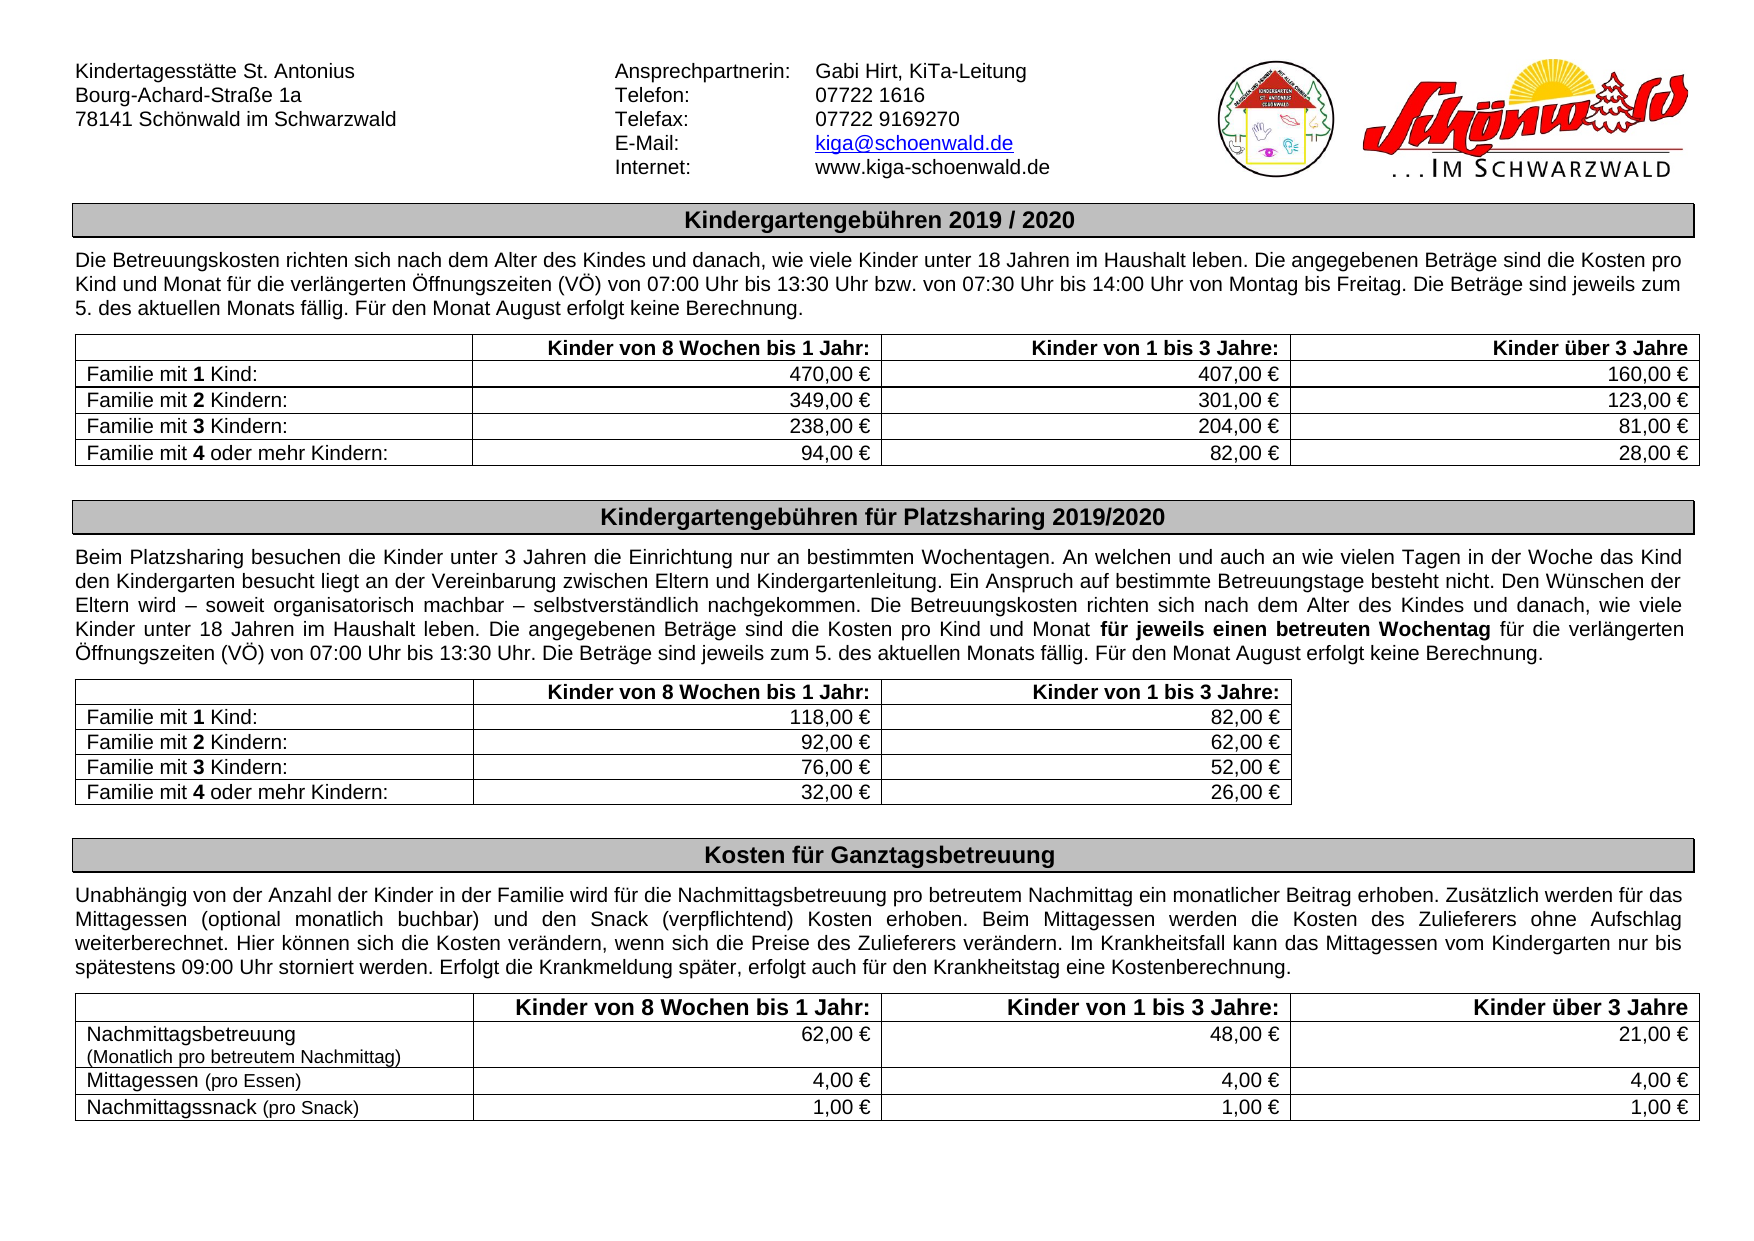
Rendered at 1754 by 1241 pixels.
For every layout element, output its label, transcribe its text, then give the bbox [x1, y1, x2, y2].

table_cell 62,00 € [882, 730, 1291, 754]
text Kosten für Ganztagsbetreuung [73, 839, 1693, 871]
table_header Kinder von 1 bis 3 Jahre: [882, 994, 1290, 1021]
table_cell 204,00 € [882, 414, 1290, 439]
table_cell Familie mit 4 oder mehr Kindern: [76, 440, 472, 465]
table_cell 94,00 € [473, 440, 881, 465]
table_cell 349,00 € [473, 388, 881, 413]
table_header Kindertagesstätte St. Antonius Bourg-Achard-Straße 1a 78141 Schönwald im Schwarzwald [64, 59, 603, 179]
table_header Kinder von 8 Wochen bis 1 Jahr: [474, 680, 881, 704]
table_cell 32,00 € [474, 780, 881, 804]
table_cell Familie mit 1 Kind: [76, 361, 472, 386]
table_header Kinder von 1 bis 3 Jahre: [882, 335, 1290, 360]
table_cell 52,00 € [882, 755, 1291, 779]
picture [1362, 59, 1689, 177]
table_header Kinder von 8 Wochen bis 1 Jahr: [474, 994, 881, 1021]
table_cell 123,00 € [1291, 388, 1699, 413]
table_cell Familie mit 3 Kindern: [76, 414, 472, 439]
table_cell Familie mit 3 Kindern: [76, 755, 473, 779]
table_header [1143, 59, 1699, 179]
table_cell Mittagessen (pro Essen) [76, 1068, 473, 1093]
table_cell 238,00 € [473, 414, 881, 439]
table_header Kinder von 8 Wochen bis 1 Jahr: [473, 335, 881, 360]
table_header [76, 680, 473, 704]
table_cell 4,00 € [882, 1068, 1290, 1093]
table_cell Familie mit 1 Kind: [76, 705, 473, 729]
table_cell 48,00 € [882, 1022, 1290, 1067]
table_cell 82,00 € [882, 705, 1291, 729]
table_cell 1,00 € [1291, 1095, 1699, 1120]
table_cell 301,00 € [882, 388, 1290, 413]
table_cell 21,00 € [1291, 1022, 1699, 1067]
table_cell 76,00 € [474, 755, 881, 779]
table_header [76, 335, 472, 360]
table_cell 407,00 € [882, 361, 1290, 386]
text Die Betreuungskosten richten sich nach dem Alter des Kindes und danach, wie viele Kinder unter 18 Jahren im Haushalt leben. Die angegebenen Beträge sind die Kosten pro Kind und Monat für die verlängerten Öffnungszeiten (VÖ) von 07:00 Uhr bis 13:30 Uhr bzw. von 07:30 Uhr bis 14:00 Uhr von Montag bis Freitag. Die Beträge sind jeweils zum 5. des aktuellen Monats fällig. Für den Monat August erfolgt keine Berechnung. [75, 247, 1684, 319]
table_cell Familie mit 2 Kindern: [76, 730, 473, 754]
text Kindergartengebühren für Platzsharing 2019/2020 [73, 501, 1693, 533]
table_header Kinder über 3 Jahre [1291, 335, 1699, 360]
table_cell 160,00 € [1291, 361, 1699, 386]
text Unabhängig von der Anzahl der Kinder in der Familie wird für die Nachmittagsbetreuung pro betreutem Nachmittag ein monatlicher Beitrag erhoben. Zusätzlich werden für das Mittagessen (optional monatlich buchbar) und den Snack (verpflichtend) Kosten erhoben. Beim Mittagessen werden die Kosten des Zulieferers ohne Aufschlag weiterberechnet. Hier können sich die Kosten verändern, wenn sich die Preise des Zulieferers verändern. Im Krankheitsfall kann das Mittagessen vom Kindergarten nur bis spätestens 09:00 Uhr storniert werden. Erfolgt die Krankmeldung später, erfolgt auch für den Krankheitstag eine Kostenberechnung. [75, 883, 1684, 979]
table_cell 26,00 € [882, 780, 1291, 804]
table_header [76, 994, 473, 1021]
table_header Ansprechpartnerin: Gabi Hirt, KiTa-Leitung Telefon: 07722 1616 Telefax: 07722 9169270 E-Mail: kiga@schoenwald.de Internet: www.kiga-schoenwald.de [603, 59, 1143, 179]
table_cell 470,00 € [473, 361, 881, 386]
table_cell Familie mit 4 oder mehr Kindern: [76, 780, 473, 804]
table_cell 62,00 € [474, 1022, 881, 1067]
text Kindergartengebühren 2019 / 2020 [73, 204, 1693, 236]
table_cell 28,00 € [1291, 440, 1699, 465]
table_cell Nachmittagsbetreuung (Monatlich pro betreutem Nachmittag) [76, 1022, 473, 1067]
table_cell 1,00 € [474, 1095, 881, 1120]
table_cell 4,00 € [1291, 1068, 1699, 1093]
text Beim Platzsharing besuchen die Kinder unter 3 Jahren die Einrichtung nur an bestimmten Wochentagen. An welchen und auch an wie vielen Tagen in der Woche das Kind den Kindergarten besucht liegt an der Vereinbarung zwischen Eltern und Kindergartenleitung. Ein Anspruch auf bestimmte Betreuungstage besteht nicht. Den Wünschen der Eltern wird – soweit organisatorisch machbar – selbstverständlich nachgekommen. Die Betreuungskosten richten sich nach dem Alter des Kindes und danach, wie viele Kinder unter 18 Jahren im Haushalt leben. Die angegebenen Beträge sind die Kosten pro Kind und Monat für jeweils einen betreuten Wochentag für die verlängerten Öffnungszeiten (VÖ) von 07:00 Uhr bis 13:30 Uhr. Die Beträge sind jeweils zum 5. des aktuellen Monats fällig. Für den Monat August erfolgt keine Berechnung. [75, 544, 1684, 664]
table_cell Nachmittagssnack (pro Snack) [76, 1095, 473, 1120]
table_cell 118,00 € [474, 705, 881, 729]
table_cell 92,00 € [474, 730, 881, 754]
table_cell 1,00 € [882, 1095, 1290, 1120]
table_header Kinder über 3 Jahre [1291, 994, 1699, 1021]
table_cell 82,00 € [882, 440, 1290, 465]
table_cell Familie mit 2 Kindern: [76, 388, 472, 413]
table_header Kinder von 1 bis 3 Jahre: [882, 680, 1291, 704]
table_cell 81,00 € [1291, 414, 1699, 439]
table_cell 4,00 € [474, 1068, 881, 1093]
